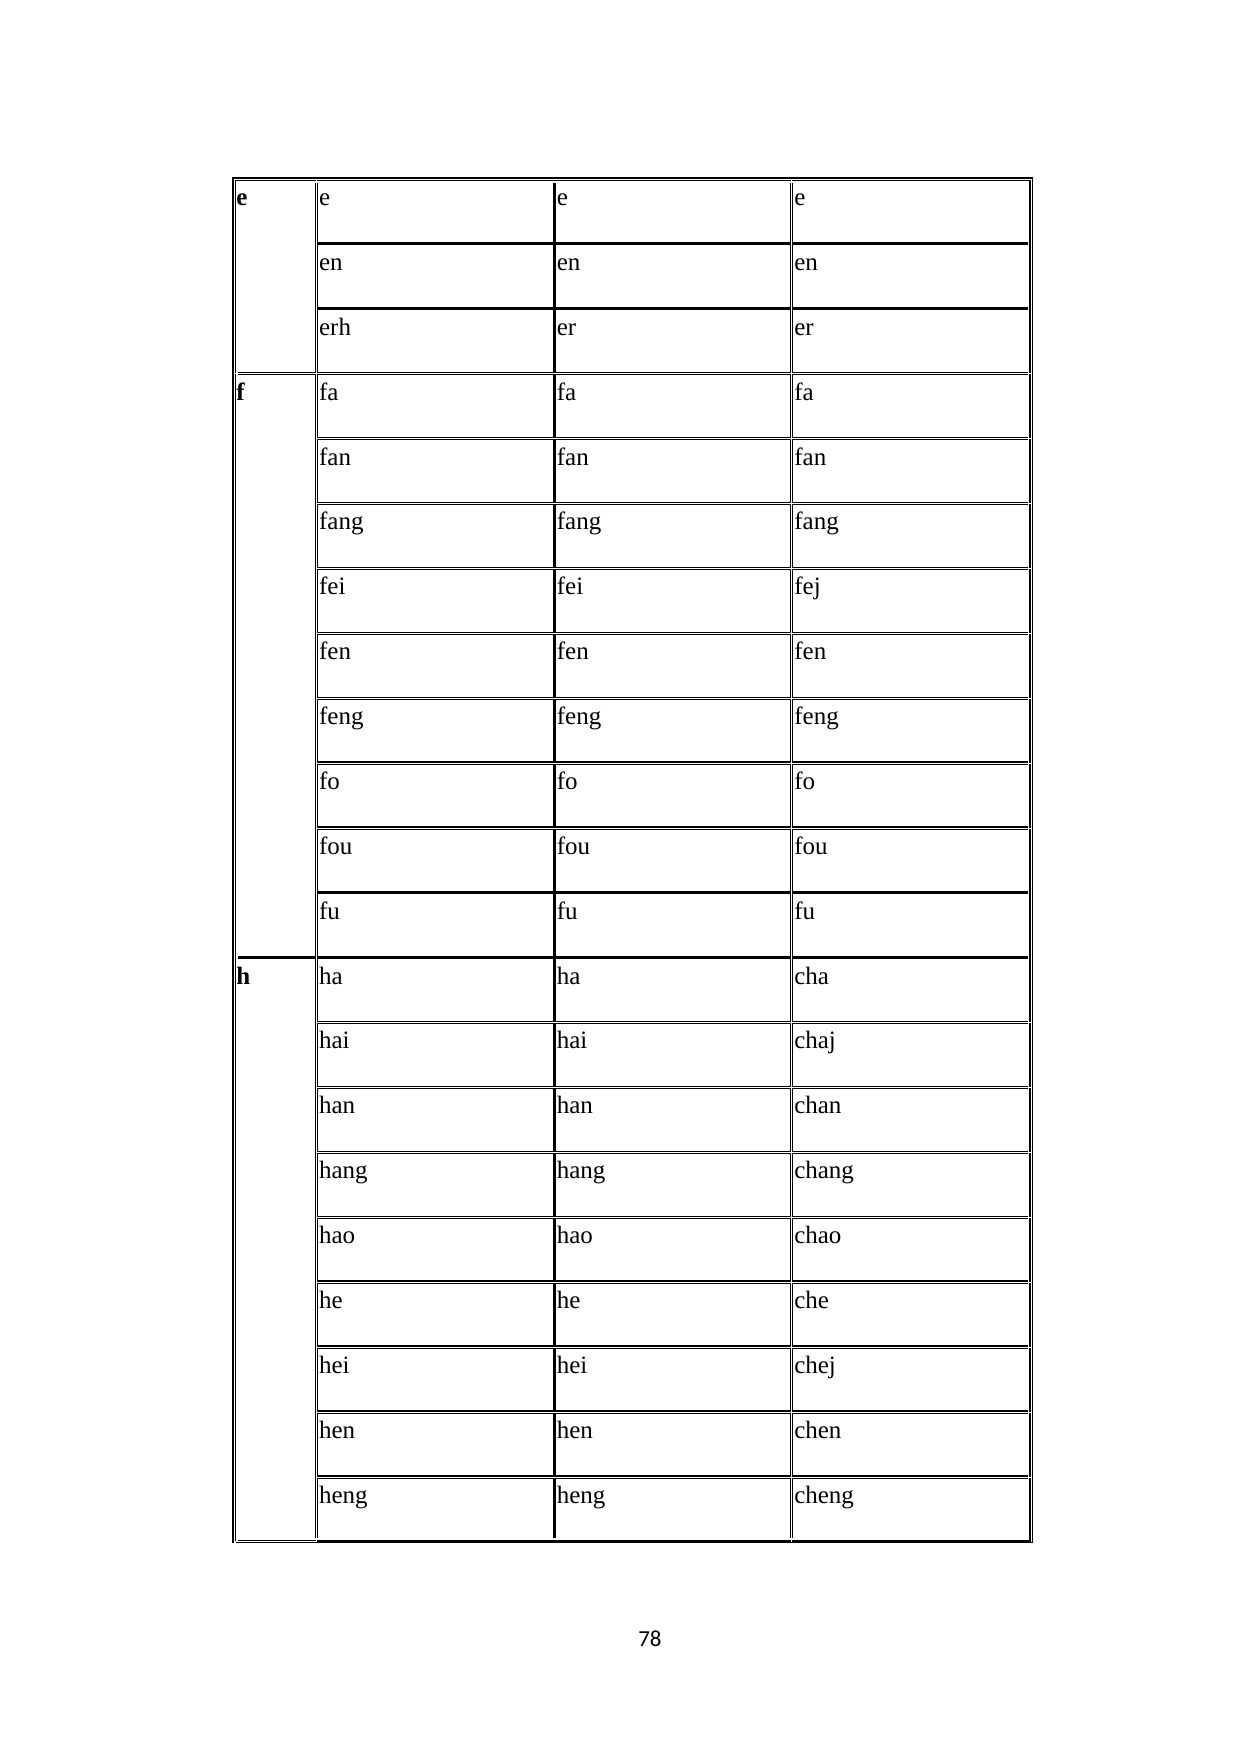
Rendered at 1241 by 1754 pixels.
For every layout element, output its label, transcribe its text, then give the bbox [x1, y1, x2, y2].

table_cell fan [556, 440, 790, 502]
table_cell fan [318, 440, 553, 502]
table_cell hen [318, 1414, 553, 1475]
table_cell erh [318, 310, 553, 372]
table_cell en [556, 245, 790, 307]
table_cell e [792, 181, 1029, 242]
table_cell feng [793, 696, 1030, 761]
table_cell fei [556, 570, 790, 631]
table_cell che [793, 1280, 1030, 1345]
table_cell chaj [792, 1021, 1031, 1086]
table_cell hei [556, 1349, 790, 1410]
table_cell hai [318, 1024, 553, 1086]
table_cell hang [318, 1154, 553, 1216]
table_cell hang [556, 1154, 790, 1216]
table_cell fen [318, 635, 553, 696]
table_cell fa [318, 375, 553, 437]
table_cell feng [556, 700, 790, 761]
table_cell chan [792, 1086, 1031, 1151]
table_cell han [556, 1089, 790, 1151]
table_cell he [556, 1284, 790, 1345]
table_cell hao [556, 1219, 790, 1280]
table_cell en [318, 245, 553, 307]
table_cell ha [318, 959, 553, 1021]
table_cell fang [318, 505, 553, 567]
table_cell fen [556, 635, 790, 696]
table_cell er [556, 310, 790, 372]
table_cell fo [793, 761, 1030, 826]
table_cell chao [792, 1216, 1031, 1280]
table_cell fou [556, 830, 790, 891]
table_cell cheng [792, 1475, 1030, 1540]
table_cell fang [556, 505, 790, 567]
table_cell han [318, 1089, 553, 1151]
table_cell h [236, 956, 317, 1540]
table_cell fou [793, 826, 1030, 891]
table_cell hei [318, 1349, 553, 1410]
table_cell f [234, 372, 317, 956]
table_cell hai [556, 1024, 790, 1086]
table_cell fou [318, 830, 553, 891]
table_cell cha [793, 956, 1029, 1021]
table_cell chen [793, 1410, 1030, 1475]
table_cell fen [793, 631, 1030, 696]
table_cell fu [318, 894, 553, 956]
table_cell fang [792, 502, 1031, 567]
table_cell ha [556, 959, 790, 1021]
table_cell er [793, 307, 1029, 372]
table_cell fu [793, 891, 1029, 956]
table_cell fo [318, 765, 553, 826]
table_cell fej [792, 567, 1031, 631]
table_cell heng [554, 1479, 792, 1540]
table_cell chej [793, 1345, 1030, 1410]
table_cell fan [792, 437, 1031, 502]
table_cell heng [317, 1479, 554, 1540]
table_cell hao [318, 1219, 553, 1280]
table_cell en [793, 242, 1029, 307]
table_cell fa [792, 372, 1031, 437]
table_cell e [317, 181, 554, 242]
table_cell feng [318, 700, 553, 761]
table_cell chang [792, 1151, 1031, 1216]
table_cell hen [556, 1414, 790, 1475]
table_cell he [318, 1284, 553, 1345]
table_cell e [554, 181, 792, 242]
table_cell e [236, 181, 317, 372]
table_cell fa [556, 375, 790, 437]
table_cell fo [556, 765, 790, 826]
table_cell fei [318, 570, 553, 631]
table_cell fu [556, 894, 790, 956]
